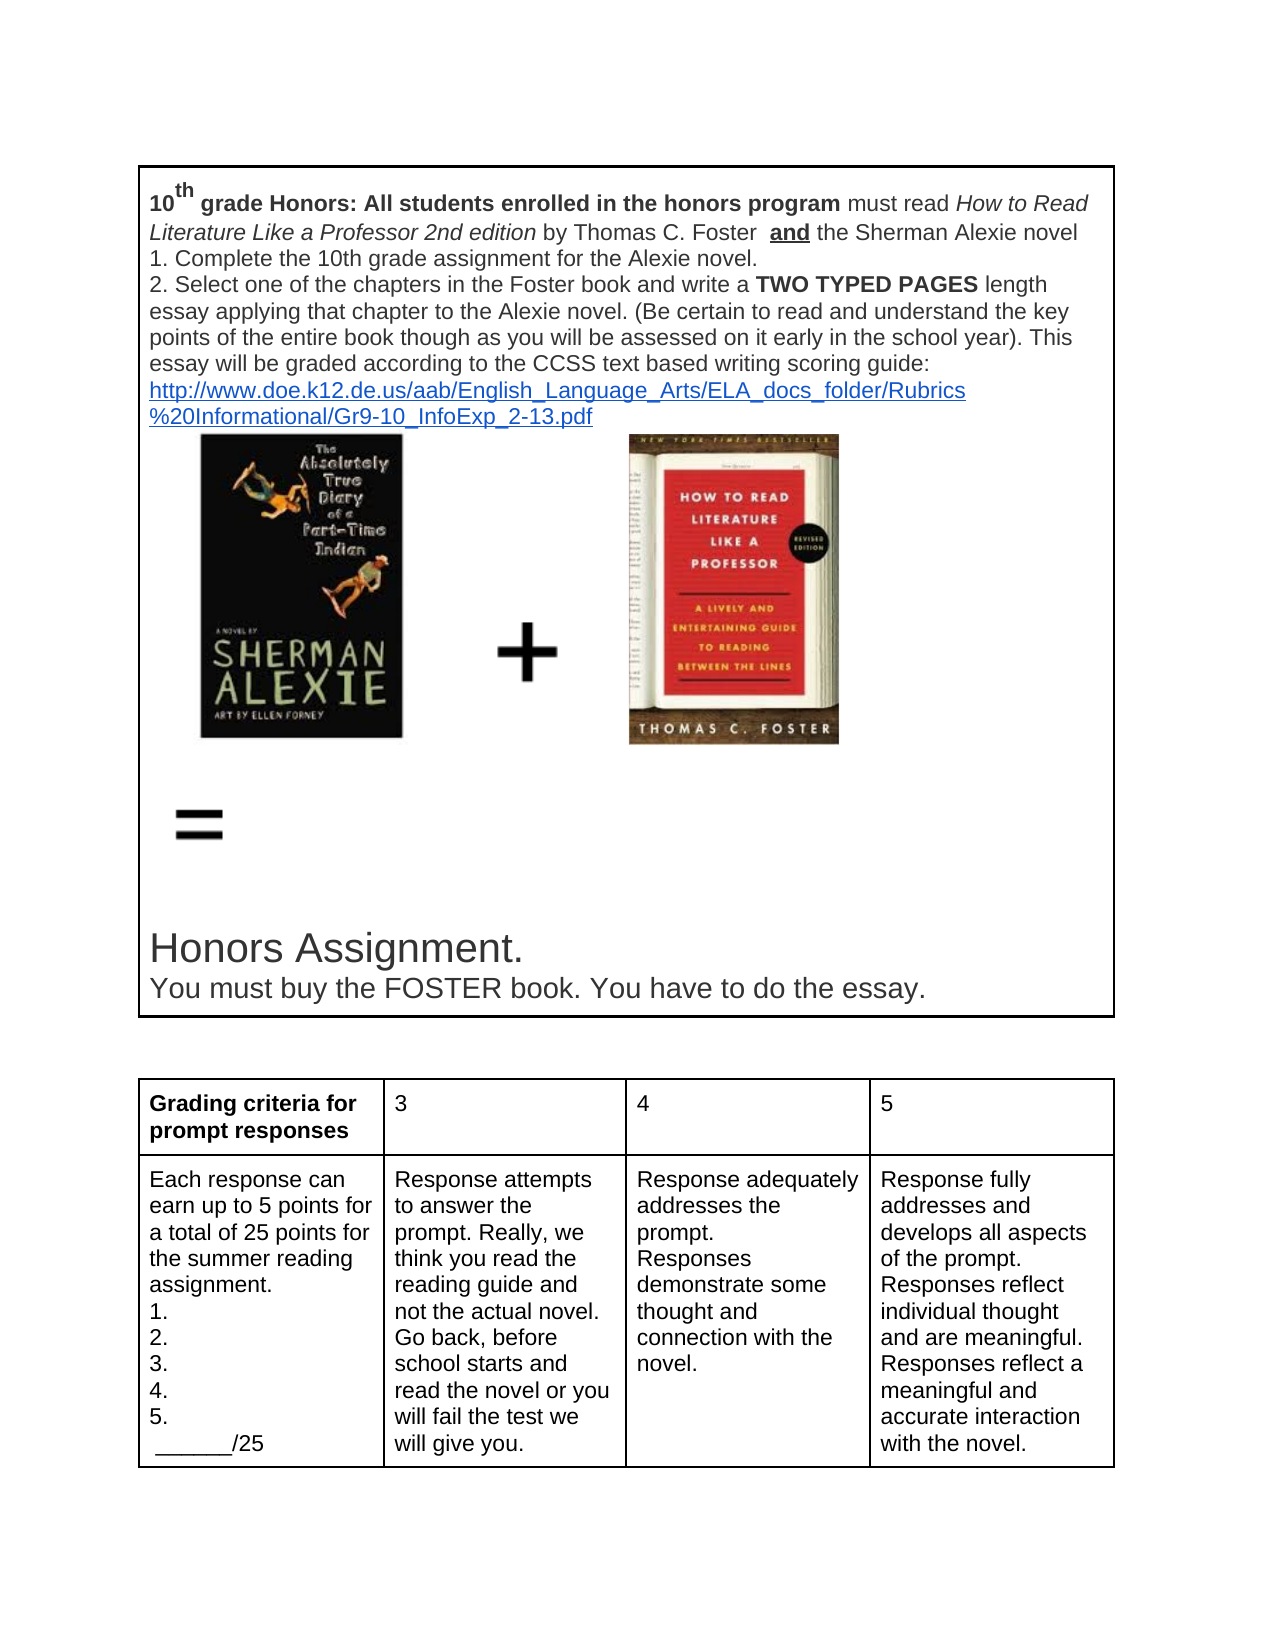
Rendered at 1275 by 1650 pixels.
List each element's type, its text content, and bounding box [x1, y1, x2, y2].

table_cell Response fully addresses and develops all aspects of the prompt. Responses reflect individual thought and are meaningful. Responses reflect a meaningful and accurate interaction with the novel. [871, 1156, 1113, 1466]
table_header 3 [385, 1080, 625, 1153]
table_header 10th grade Honors: All students enrolled in the honors program must read How to Read Literature Like a Professor 2nd edition by Thomas C. Foster and the Sherman Alexie novel 1. Complete the 10th grade assignment for the Alexie novel. 2. Select one of the chapters in the Foster book and write a TWO TYPED PAGES length essay applying that chapter to the Alexie novel. (Be certain to read and understand the key points of the entire book though as you will be assessed on it early in the school year). This essay will be graded according to the CCSS text based writing scoring guide: http://www.doe.k12.de.us/aab/English_Language_Arts/ELA_docs_folder/Rubrics%20Informational/Gr9-10_InfoExp_2-13.pdf Honors Assignment. You must buy the FOSTER book. You have to do the essay. [140, 168, 1113, 1015]
table_cell Response attempts to answer the prompt. Really, we think you read the reading guide and not the actual novel. Go back, before school starts and read the novel or you will fail the test we will give you. [385, 1156, 625, 1466]
table_header 5 [871, 1080, 1113, 1153]
picture [149, 429, 840, 897]
table_cell Response adequately addresses the prompt. Responses demonstrate some thought and connection with the novel. [627, 1156, 869, 1466]
table_header Grading criteria for prompt responses [140, 1080, 383, 1153]
table_cell Each response can earn up to 5 points for a total of 25 points for the summer reading assignment. 1. 2. 3. 4. 5. ______/25 [140, 1156, 383, 1466]
table_header 4 [627, 1080, 869, 1153]
